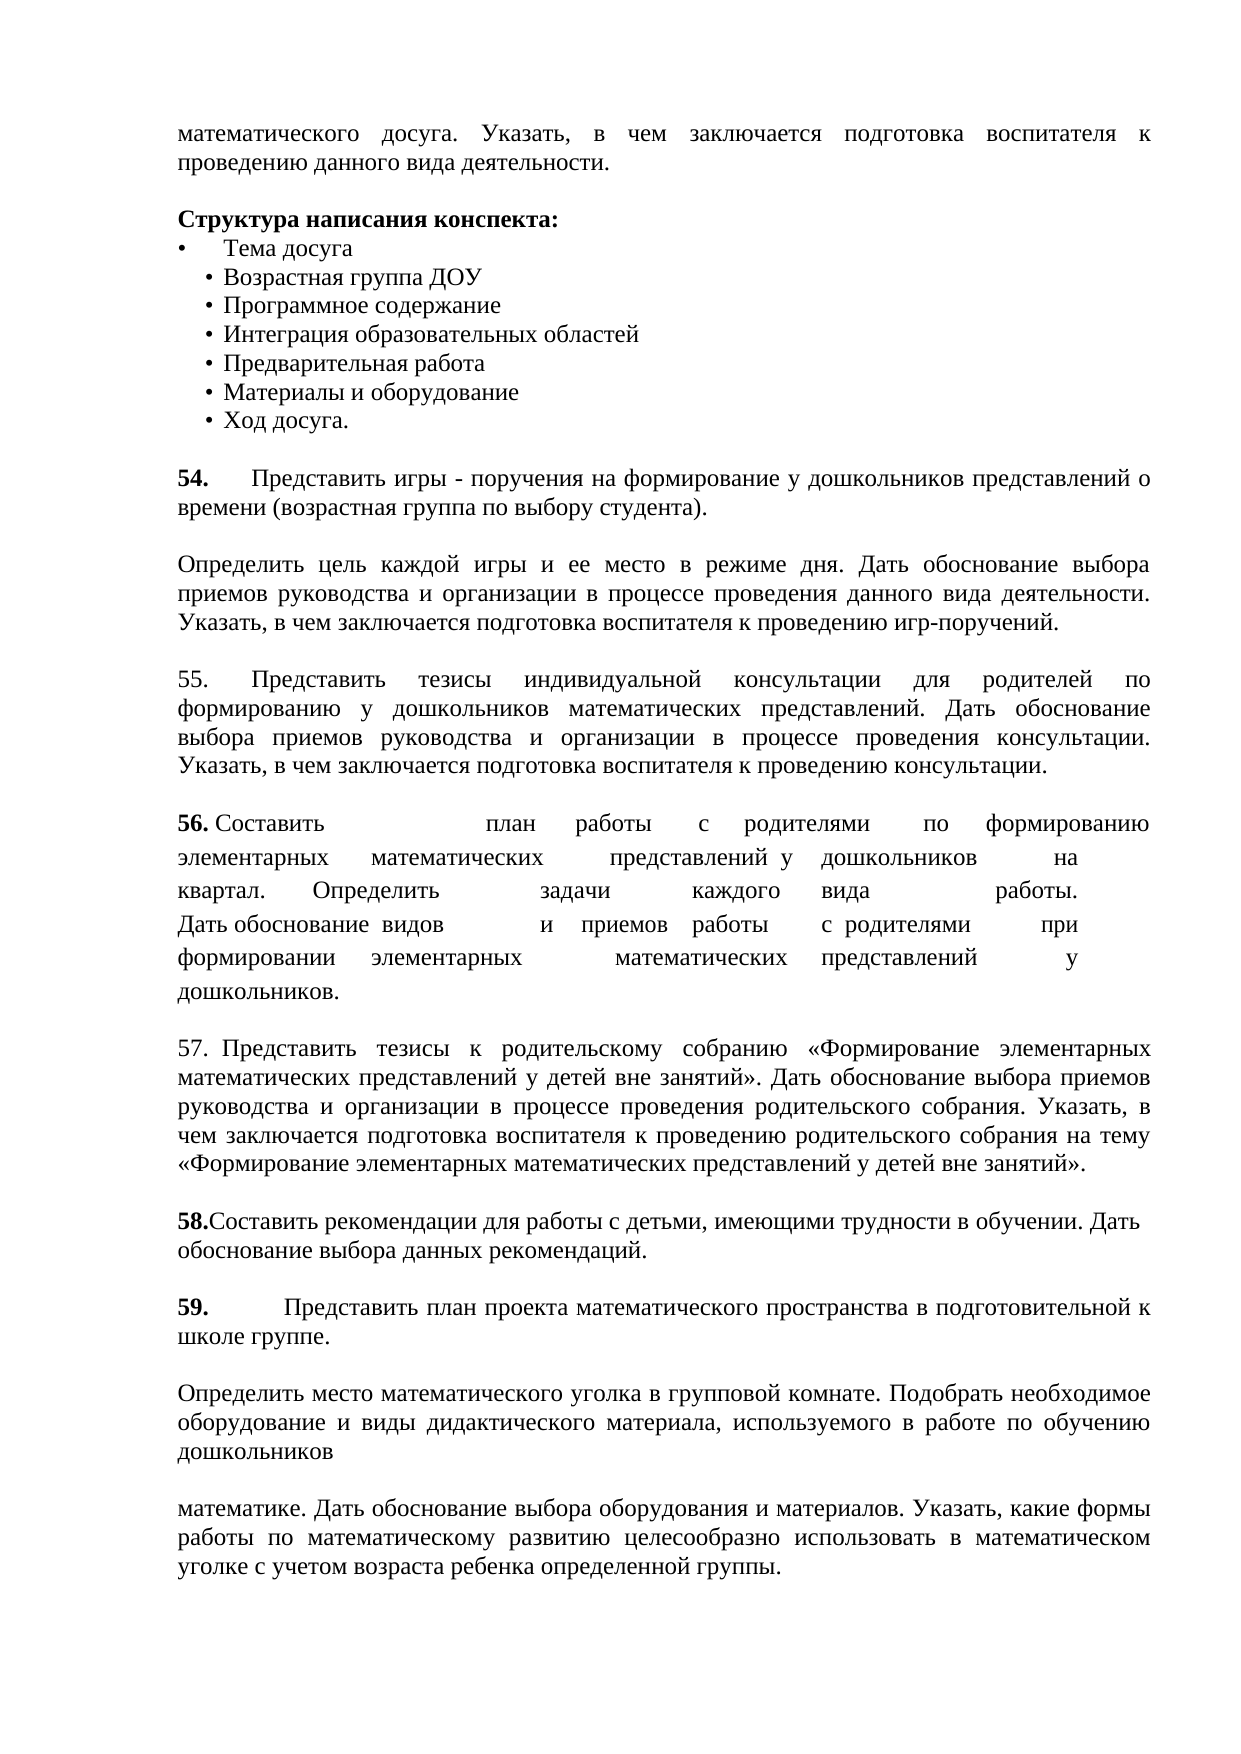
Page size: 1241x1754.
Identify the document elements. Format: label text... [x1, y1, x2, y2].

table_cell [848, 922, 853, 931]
list Интеграция образовательных областей [204, 319, 1152, 348]
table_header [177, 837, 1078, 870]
list Предварительная работа [204, 348, 1152, 377]
list Возрастная группа ДОУ [204, 262, 1152, 291]
text Определить цель каждой игры и ее место в режиме дня. Дать обоснование выбора приемов руководства и организации в процессе проведения данного вида деятельности. Указать, в чем заключается подготовка воспитателя к проведению игр-поручений. [177, 549, 1152, 636]
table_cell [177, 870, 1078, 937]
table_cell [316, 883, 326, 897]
list Материалы и оборудование [204, 377, 1152, 406]
text Структура написания конспекта: [177, 204, 1152, 233]
list Программное содержание [204, 291, 1152, 319]
list Тема досуга [177, 233, 1152, 262]
text 58.Составить рекомендации для работы с детьми, имеющими трудности в обучении. Дать обоснование выбора данных рекомендаций. [177, 1206, 1145, 1263]
text Определить место математического уголка в групповой комнате. Подобрать необходимое оборудование и виды дидактического материала, используемого в работе по обучению дошкольников [177, 1378, 1152, 1465]
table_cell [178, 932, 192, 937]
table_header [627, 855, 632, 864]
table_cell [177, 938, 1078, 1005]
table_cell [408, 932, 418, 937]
text математике. Дать обоснование выбора оборудования и материалов. Указать, какие формы работы по математическому развитию целесообразно использовать в математическом уголке с учетом возраста ребенка определенной группы. [177, 1493, 1152, 1580]
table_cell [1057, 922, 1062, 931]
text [177, 118, 1152, 176]
text 56. Составить план работы с родителями по формированию [177, 808, 1152, 837]
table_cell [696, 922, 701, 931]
list Представить тезисы индивидуальной консультации для родителей по формированию у дошкольников математических представлений. Дать обоснование выбора приемов руководства и организации в процессе проведения консультации. Указать, в чем заключается подготовка воспитателя к проведению консультации. [177, 664, 1152, 779]
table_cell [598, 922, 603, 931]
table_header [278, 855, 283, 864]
list Представить игры - поручения на формирование у дошкольников представлений о времени (возрастная группа по выбору студента). [177, 463, 1152, 521]
list Ход досуга. [204, 406, 1152, 434]
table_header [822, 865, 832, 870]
text 59. Представить план проекта математического пространства в подготовительной к школе группе. [177, 1292, 1152, 1350]
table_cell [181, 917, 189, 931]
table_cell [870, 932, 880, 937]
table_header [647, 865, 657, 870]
list Представить тезисы к родительскому собранию «Формирование элементарных математических представлений у детей вне занятий». Дать обоснование выбора приемов руководства и организации в процессе проведения родительского собрания. Указать, в чем заключается подготовка воспитателя к проведению родительского собрания на тему «Формирование элементарных математических представлений у детей вне занятий». [177, 1033, 1152, 1177]
